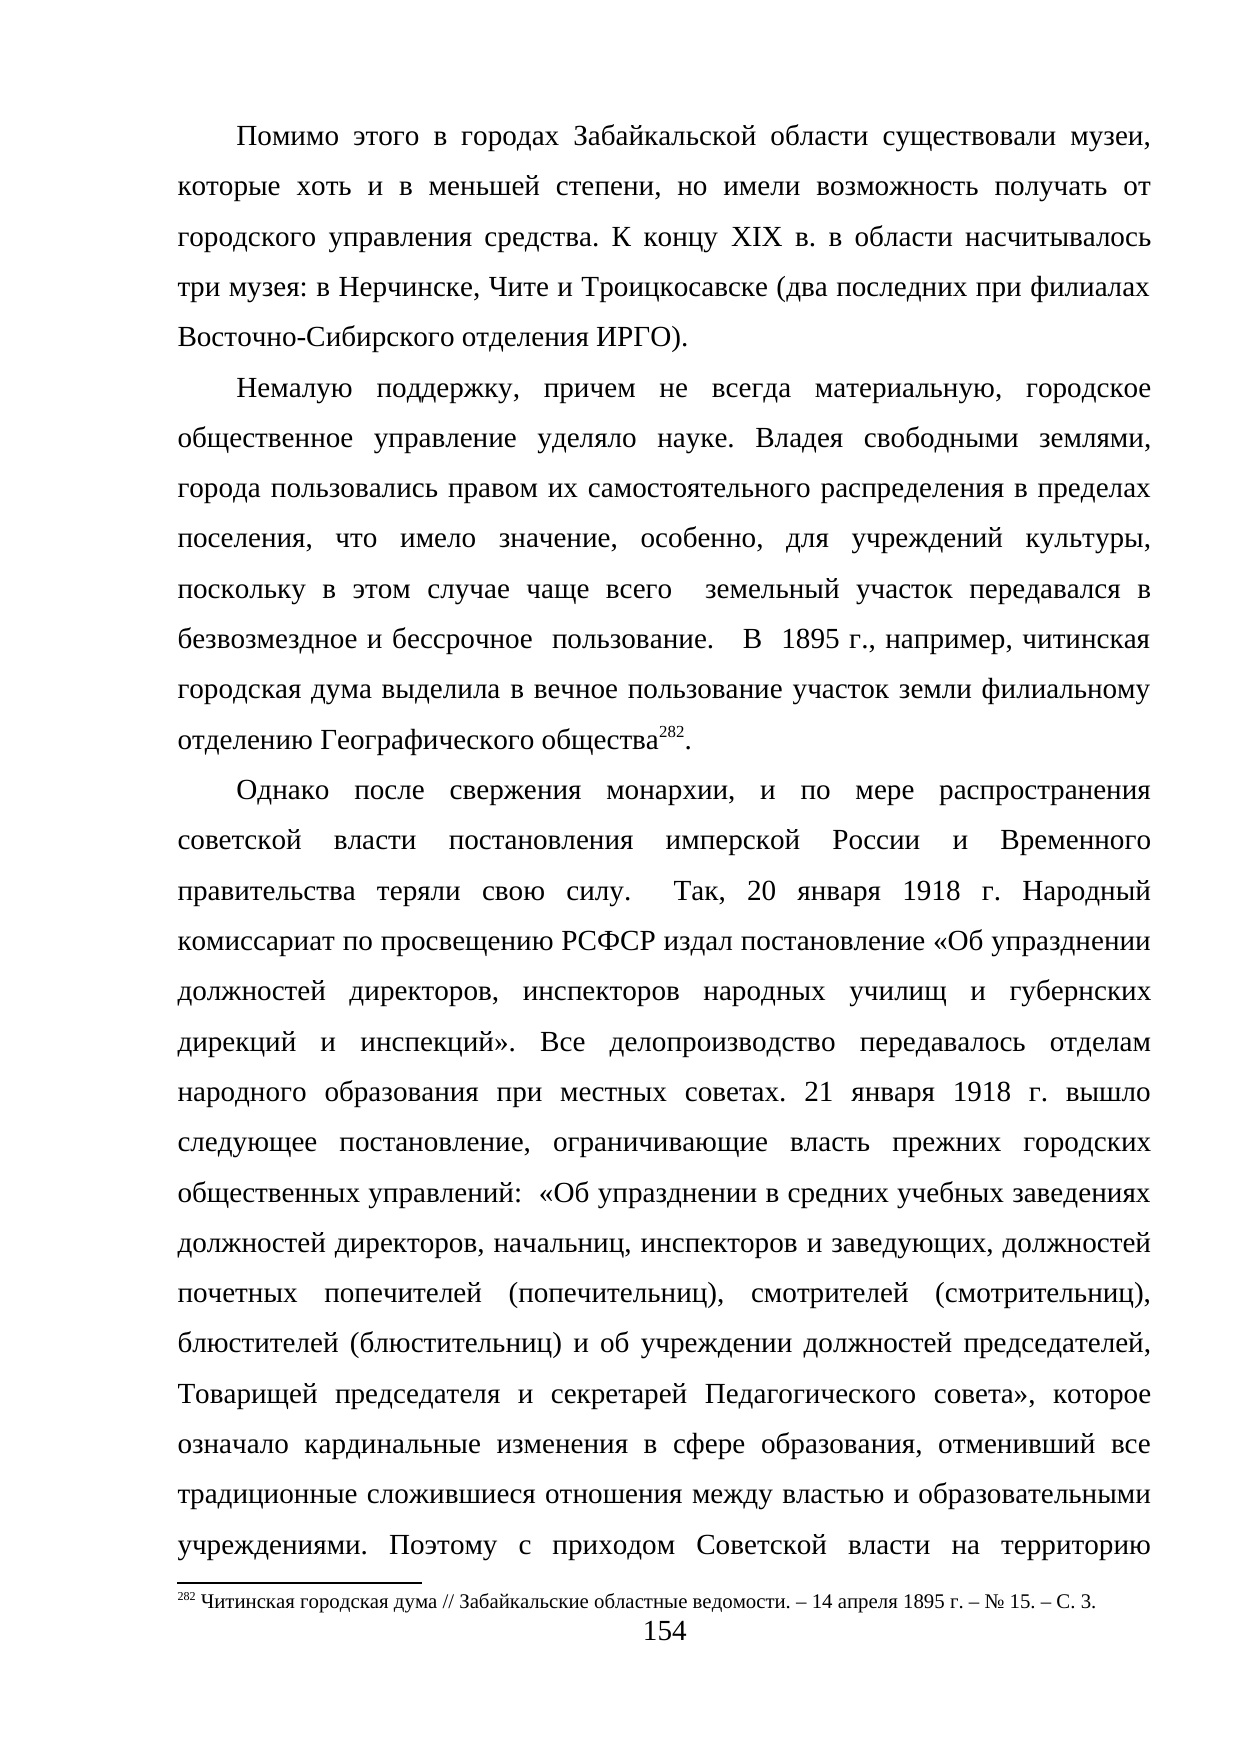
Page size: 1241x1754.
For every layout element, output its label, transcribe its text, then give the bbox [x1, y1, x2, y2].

text Помимо этого в городах Забайкальской области существовали музеи, которые хоть и в меньшей степени, но имели возможность получать от городского управления средства. К концу XIX в. в области насчитывалось три музея: в Нерчинске, Чите и Троицкосавске (два последних при филиалах Восточно-Сибирского отделения ИРГО). [177, 118, 1152, 353]
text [177, 772, 1152, 1560]
text Немалую поддержку, причем не всегда материальную, городское общественное управление уделяло науке. Владея свободными землями, города пользовались правом их самостоятельного распределения в пределах поселения, что имело значение, особенно, для учреждений культуры, поскольку в этом случае чаще всего земельный участок передавался в безвозмездное и бессрочное пользование. В 1895 г., например, читинская городская дума выделила в вечное пользование участок земли филиальному отделению Географического общества. [177, 370, 1152, 755]
